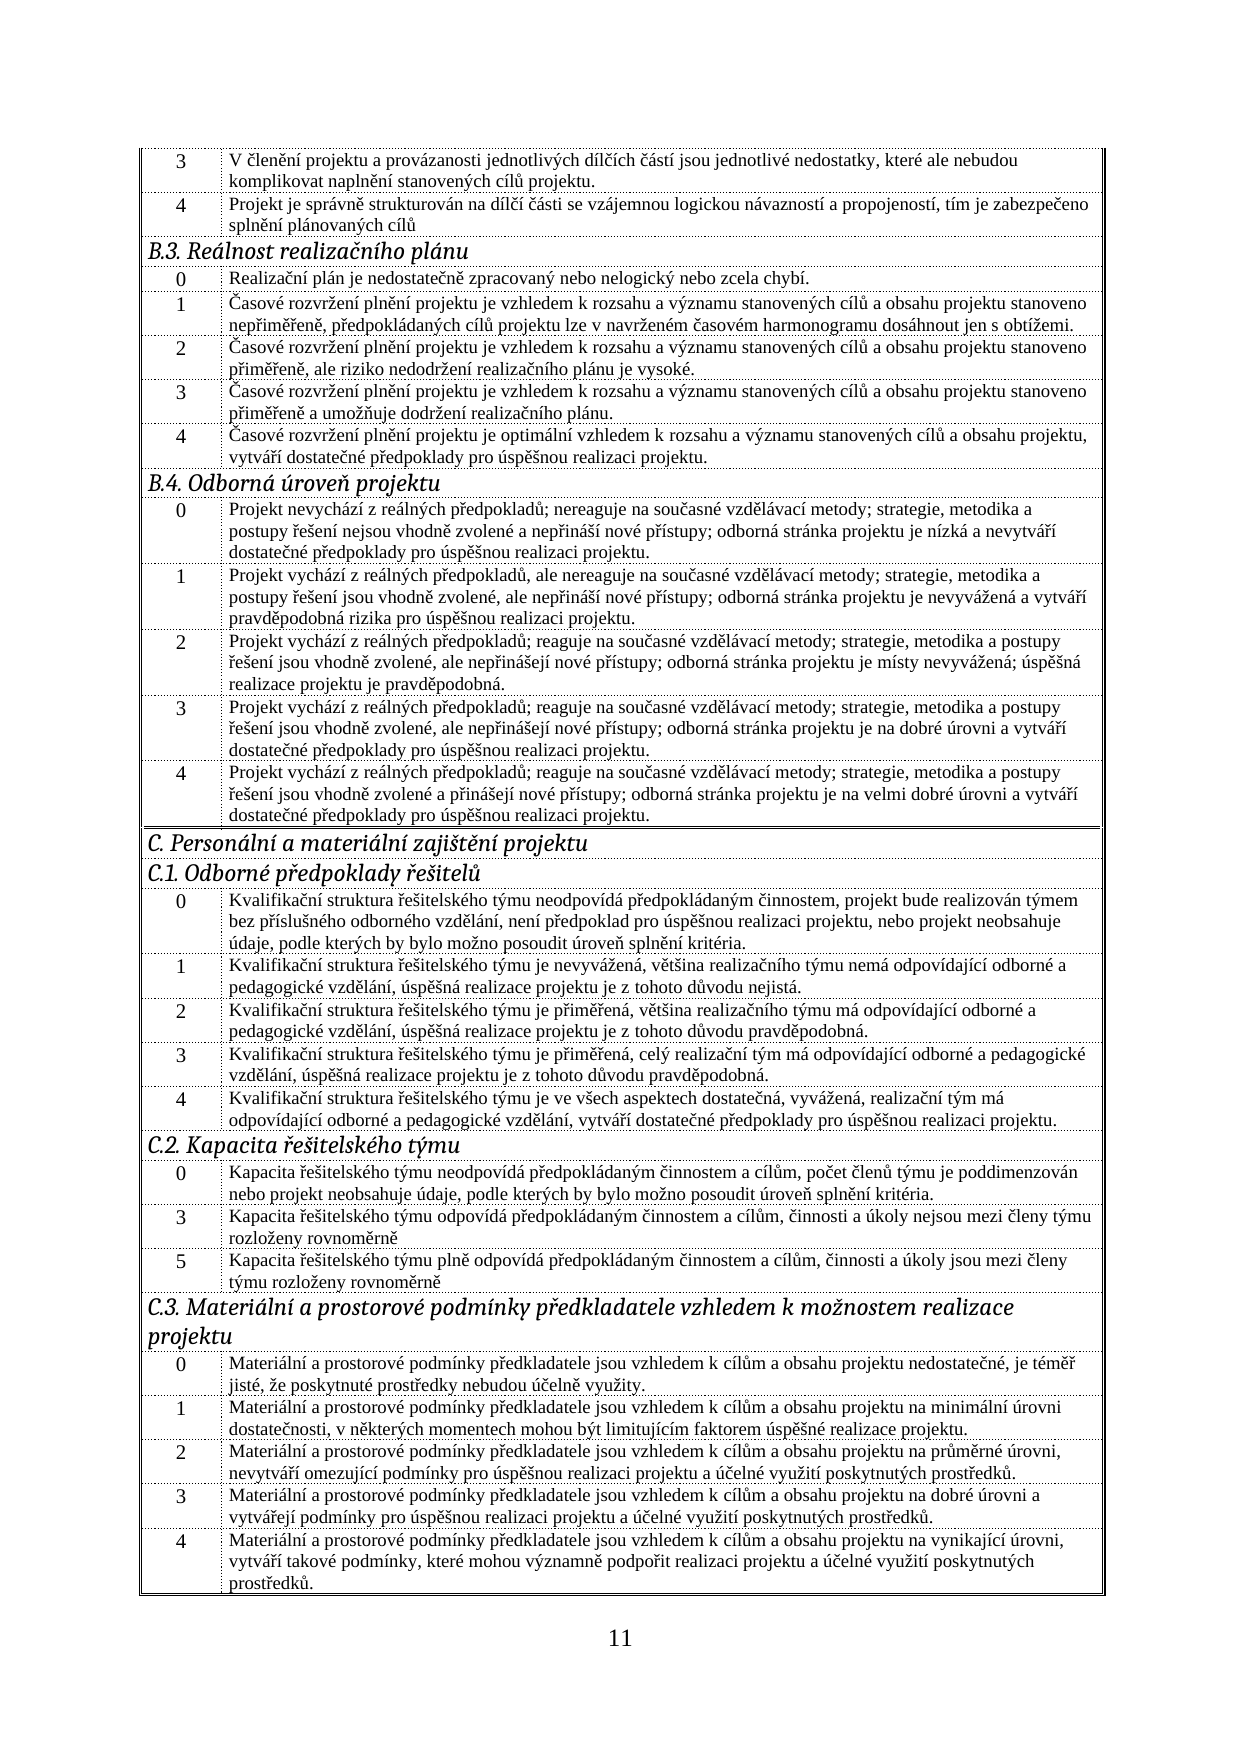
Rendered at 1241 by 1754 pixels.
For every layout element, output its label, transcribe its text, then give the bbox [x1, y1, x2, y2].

table_cell 2 [142, 629, 221, 694]
table_cell Materiální a prostorové podmínky předkladatele jsou vzhledem k cílům a obsahu projektu na průměrné úrovni, nevytváří omezující podmínky pro úspěšnou realizaci projektu a účelné využití poskytnutých prostředků. [221, 1439, 1102, 1483]
table_cell 2 [142, 1439, 221, 1483]
table_cell Projekt vychází z reálných předpokladů; reaguje na současné vzdělávací metody; strategie, metodika a postupy řešení jsou vhodně zvolené, ale nepřinášejí nové přístupy; odborná stránka projektu je na dobré úrovni a vytváří dostatečné předpoklady pro úspěšnou realizaci projektu. [221, 695, 1102, 760]
table_cell 4 [142, 760, 221, 826]
table_cell Projekt je správně strukturován na dílčí části se vzájemnou logickou návazností a propojeností, tím je zabezpečeno splnění plánovaných cílů [221, 192, 1102, 236]
table_cell 0 [142, 888, 221, 953]
table_cell Kvalifikační struktura řešitelského týmu je přiměřená, celý realizační tým má odpovídající odborné a pedagogické vzdělání, úspěšná realizace projektu je z tohoto důvodu pravděpodobná. [221, 1042, 1102, 1086]
table_cell Kvalifikační struktura řešitelského týmu je nevyvážená, většina realizačního týmu nemá odpovídající odborné a pedagogické vzdělání, úspěšná realizace projektu je z tohoto důvodu nejistá. [221, 953, 1102, 997]
table_cell V členění projektu a provázanosti jednotlivých dílčích částí jsou jednotlivé nedostatky, které ale nebudou komplikovat naplnění stanovených cílů projektu. [221, 148, 1102, 192]
table_cell Kvalifikační struktura řešitelského týmu je přiměřená, většina realizačního týmu má odpovídající odborné a pedagogické vzdělání, úspěšná realizace projektu je z tohoto důvodu pravděpodobná. [221, 998, 1102, 1042]
table_cell C.3. Materiální a prostorové podmínky předkladatele vzhledem k možnostem realizace projektu [142, 1292, 1102, 1351]
table_cell 2 [142, 998, 221, 1042]
table_cell Materiální a prostorové podmínky předkladatele jsou vzhledem k cílům a obsahu projektu na dobré úrovni a vytvářejí podmínky pro úspěšnou realizaci projektu a účelné využití poskytnutých prostředků. [221, 1483, 1102, 1527]
table_cell 4 [142, 192, 221, 236]
table_cell 1 [142, 1395, 221, 1439]
table_cell Projekt nevychází z reálných předpokladů; nereaguje na současné vzdělávací metody; strategie, metodika a postupy řešení nejsou vhodně zvolené a nepřináší nové přístupy; odborná stránka projektu je nízká a nevytváří dostatečné předpoklady pro úspěšnou realizaci projektu. [221, 497, 1102, 563]
table_cell 3 [142, 695, 221, 760]
table_cell Časové rozvržení plnění projektu je optimální vzhledem k rozsahu a významu stanovených cílů a obsahu projektu, vytváří dostatečné předpoklady pro úspěšnou realizaci projektu. [221, 423, 1102, 467]
table_cell 2 [142, 335, 221, 379]
table_cell 4 [142, 423, 221, 467]
table_cell C. Personální a materiální zajištění projektu [140, 826, 1104, 858]
table_cell Kapacita řešitelského týmu odpovídá předpokládaným činnostem a cílům, činnosti a úkoly nejsou mezi členy týmu rozloženy rovnoměrně [221, 1204, 1102, 1248]
table_cell 0 [142, 1351, 221, 1395]
table_cell B.4. Odborná úroveň projektu [142, 468, 1102, 497]
table_cell C.2. Kapacita řešitelského týmu [142, 1130, 1102, 1160]
table_cell 3 [142, 1483, 221, 1527]
table_cell Projekt vychází z reálných předpokladů; reaguje na současné vzdělávací metody; strategie, metodika a postupy řešení jsou vhodně zvolené a přinášejí nové přístupy; odborná stránka projektu je na velmi dobré úrovni a vytváří dostatečné předpoklady pro úspěšnou realizaci projektu. [221, 760, 1102, 826]
table_cell Časové rozvržení plnění projektu je vzhledem k rozsahu a významu stanovených cílů a obsahu projektu stanoveno přiměřeně a umožňuje dodržení realizačního plánu. [221, 379, 1102, 423]
table_cell 0 [142, 497, 221, 563]
table_cell Kvalifikační struktura řešitelského týmu je ve všech aspektech dostatečná, vyvážená, realizační tým má odpovídající odborné a pedagogické vzdělání, vytváří dostatečné předpoklady pro úspěšnou realizaci projektu. [221, 1086, 1102, 1130]
table_cell B.3. Reálnost realizačního plánu [142, 236, 1102, 266]
table_cell C.1. Odborné předpoklady řešitelů [142, 858, 1102, 888]
table_cell 1 [142, 291, 221, 335]
table_cell Kapacita řešitelského týmu plně odpovídá předpokládaným činnostem a cílům, činnosti a úkoly jsou mezi členy týmu rozloženy rovnoměrně [221, 1248, 1102, 1292]
table_cell Materiální a prostorové podmínky předkladatele jsou vzhledem k cílům a obsahu projektu na minimální úrovni dostatečnosti, v některých momentech mohou být limitujícím faktorem úspěšné realizace projektu. [221, 1395, 1102, 1439]
table_cell 4 [142, 1528, 221, 1593]
table_cell 0 [142, 1160, 221, 1204]
table_cell Materiální a prostorové podmínky předkladatele jsou vzhledem k cílům a obsahu projektu na vynikající úrovni, vytváří takové podmínky, které mohou významně podpořit realizaci projektu a účelné využití poskytnutých prostředků. [221, 1528, 1102, 1593]
table_cell Projekt vychází z reálných předpokladů, ale nereaguje na současné vzdělávací metody; strategie, metodika a postupy řešení jsou vhodně zvolené, ale nepřináší nové přístupy; odborná stránka projektu je nevyvážená a vytváří pravděpodobná rizika pro úspěšnou realizaci projektu. [221, 563, 1102, 629]
table_cell 3 [142, 148, 221, 192]
table_cell Kvalifikační struktura řešitelského týmu neodpovídá předpokládaným činnostem, projekt bude realizován týmem bez příslušného odborného vzdělání, není předpoklad pro úspěšnou realizaci projektu, nebo projekt neobsahuje údaje, podle kterých by bylo možno posoudit úroveň splnění kritéria. [221, 888, 1102, 953]
table_cell 5 [142, 1248, 221, 1292]
table_cell Časové rozvržení plnění projektu je vzhledem k rozsahu a významu stanovených cílů a obsahu projektu stanoveno nepřiměřeně, předpokládaných cílů projektu lze v navrženém časovém harmonogramu dosáhnout jen s obtížemi. [221, 291, 1102, 335]
table_cell 4 [142, 1086, 221, 1130]
table_cell Materiální a prostorové podmínky předkladatele jsou vzhledem k cílům a obsahu projektu nedostatečné, je téměř jisté, že poskytnuté prostředky nebudou účelně využity. [221, 1351, 1102, 1395]
table_cell 3 [142, 379, 221, 423]
table_cell 1 [142, 563, 221, 629]
table_cell Časové rozvržení plnění projektu je vzhledem k rozsahu a významu stanovených cílů a obsahu projektu stanoveno přiměřeně, ale riziko nedodržení realizačního plánu je vysoké. [221, 335, 1102, 379]
table_cell Kapacita řešitelského týmu neodpovídá předpokládaným činnostem a cílům, počet členů týmu je poddimenzován nebo projekt neobsahuje údaje, podle kterých by bylo možno posoudit úroveň splnění kritéria. [221, 1160, 1102, 1204]
table_cell Realizační plán je nedostatečně zpracovaný nebo nelogický nebo zcela chybí. [221, 266, 1102, 291]
table_cell Projekt vychází z reálných předpokladů; reaguje na současné vzdělávací metody; strategie, metodika a postupy řešení jsou vhodně zvolené, ale nepřinášejí nové přístupy; odborná stránka projektu je místy nevyvážená; úspěšná realizace projektu je pravděpodobná. [221, 629, 1102, 694]
table_cell 3 [142, 1204, 221, 1248]
table_cell 0 [142, 266, 221, 291]
table_cell 1 [142, 953, 221, 997]
table_cell 3 [142, 1042, 221, 1086]
